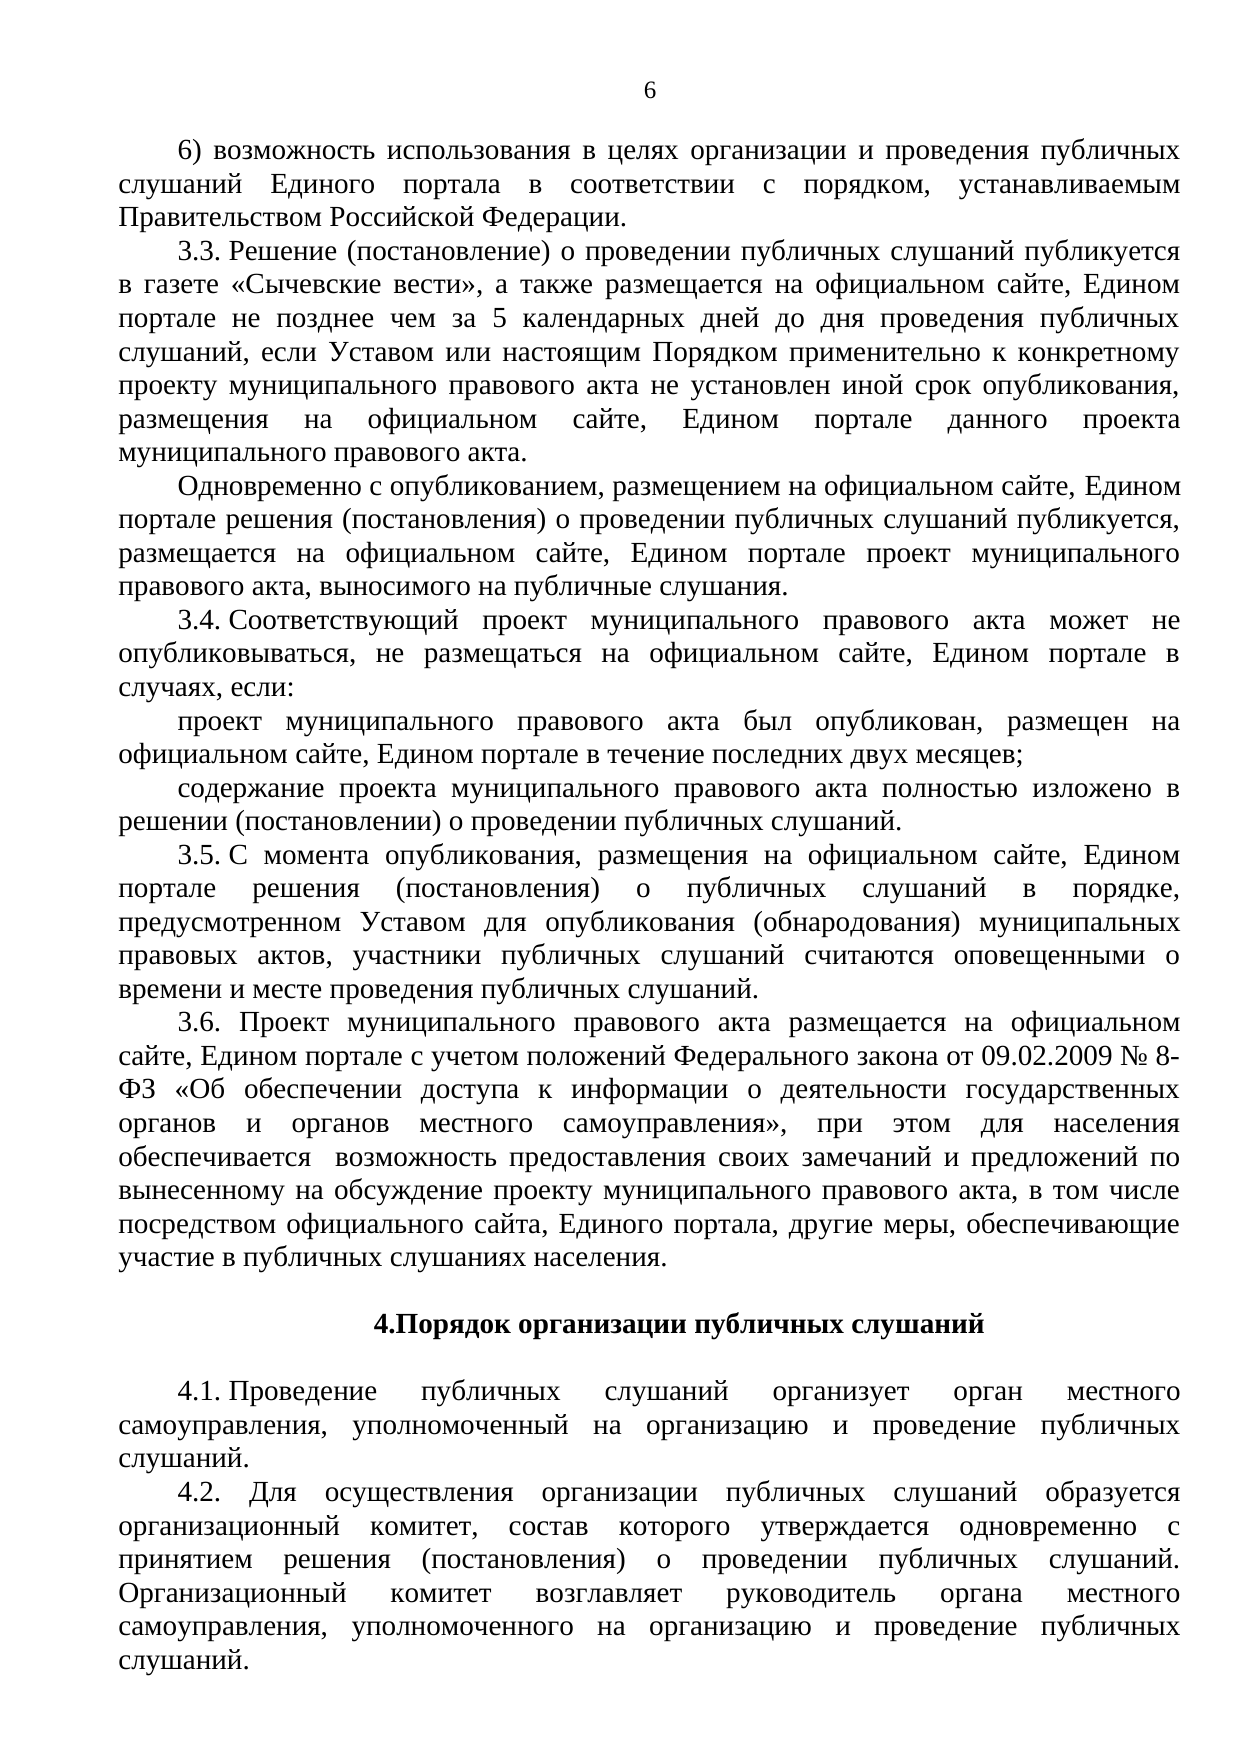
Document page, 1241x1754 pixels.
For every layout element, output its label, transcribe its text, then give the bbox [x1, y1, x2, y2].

text Одновременно с опубликованием, размещением на официальном сайте, Едином портале решения (постановления) о проведении публичных слушаний публикуется, размещается на официальном сайте, Едином портале проект муниципального правового акта, выносимого на публичные слушания. [118, 468, 1181, 602]
text проект муниципального правового акта был опубликован, размещен на официальном сайте, Едином портале в течение последних двух месяцев; [118, 703, 1181, 770]
text 3.6. Проект муниципального правового акта размещается на официальном сайте, Едином портале с учетом положений Федерального закона от 09.02.2009 № 8-ФЗ «Об обеспечении доступа к информации о деятельности государственных органов и органов местного самоуправления», при этом для населения обеспечивается возможность предоставления своих замечаний и предложений по вынесенному на обсуждение проекту муниципального правового акта, в том числе посредством официального сайта, Единого портала, другие меры, обеспечивающие участие в публичных слушаниях населения. [118, 1004, 1181, 1273]
text 3.3. Решение (постановление) о проведении публичных слушаний публикуется в газете «Сычевские вести», а также размещается на официальном сайте, Едином портале не позднее чем за 5 календарных дней до дня проведения публичных слушаний, если Уставом или настоящим Порядком применительно к конкретному проекту муниципального правового акта не установлен иной срок опубликования, размещения на официальном сайте, Едином портале данного проекта муниципального правового акта. [118, 233, 1181, 468]
text 6) возможность использования в целях организации и проведения публичных слушаний Единого портала в соответствии с порядком, устанавливаемым Правительством Российской Федерации. [118, 132, 1181, 233]
text 4.Порядок организации публичных слушаний [118, 1306, 1181, 1340]
text 3.5. С момента опубликования, размещения на официальном сайте, Едином портале решения (постановления) о публичных слушаний в порядке, предусмотренном Уставом для опубликования (обнародования) муниципальных правовых актов, участники публичных слушаний считаются оповещенными о времени и месте проведения публичных слушаний. [118, 837, 1181, 1004]
text 4.2. Для осуществления организации публичных слушаний образуется организационный комитет, состав которого утверждается одновременно с принятием решения (постановления) о проведении публичных слушаний. Организационный комитет возглавляет руководитель органа местного самоуправления, уполномоченного на организацию и проведение публичных слушаний. [118, 1474, 1181, 1675]
text содержание проекта муниципального правового акта полностью изложено в решении (постановлении) о проведении публичных слушаний. [118, 770, 1181, 837]
text 3.4. Соответствующий проект муниципального правового акта может не опубликовываться, не размещаться на официальном сайте, Едином портале в случаях, если: [118, 602, 1181, 703]
text 4.1. Проведение публичных слушаний организует орган местного самоуправления, уполномоченный на организацию и проведение публичных слушаний. [118, 1373, 1181, 1474]
